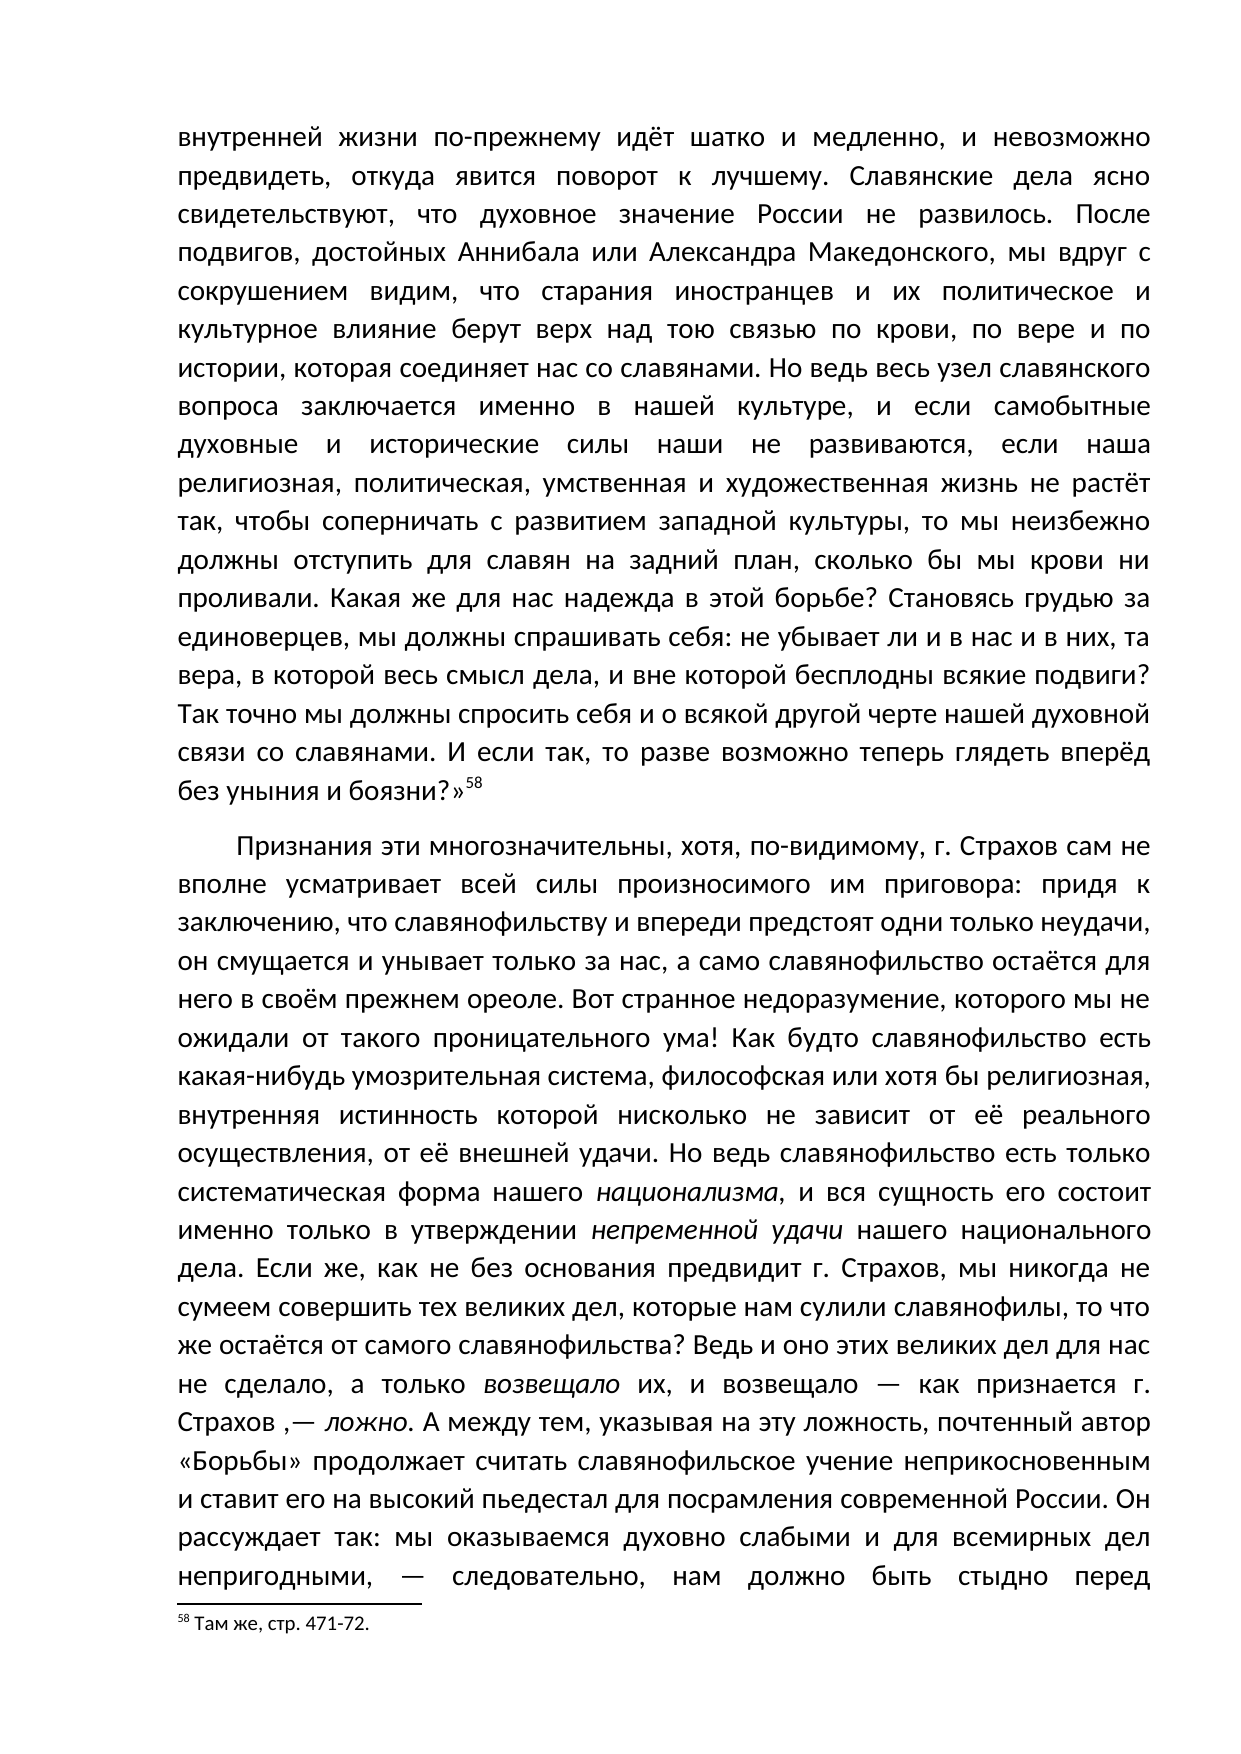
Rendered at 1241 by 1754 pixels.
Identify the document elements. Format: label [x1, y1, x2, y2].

text [177, 118, 1152, 807]
text [177, 827, 1152, 1593]
